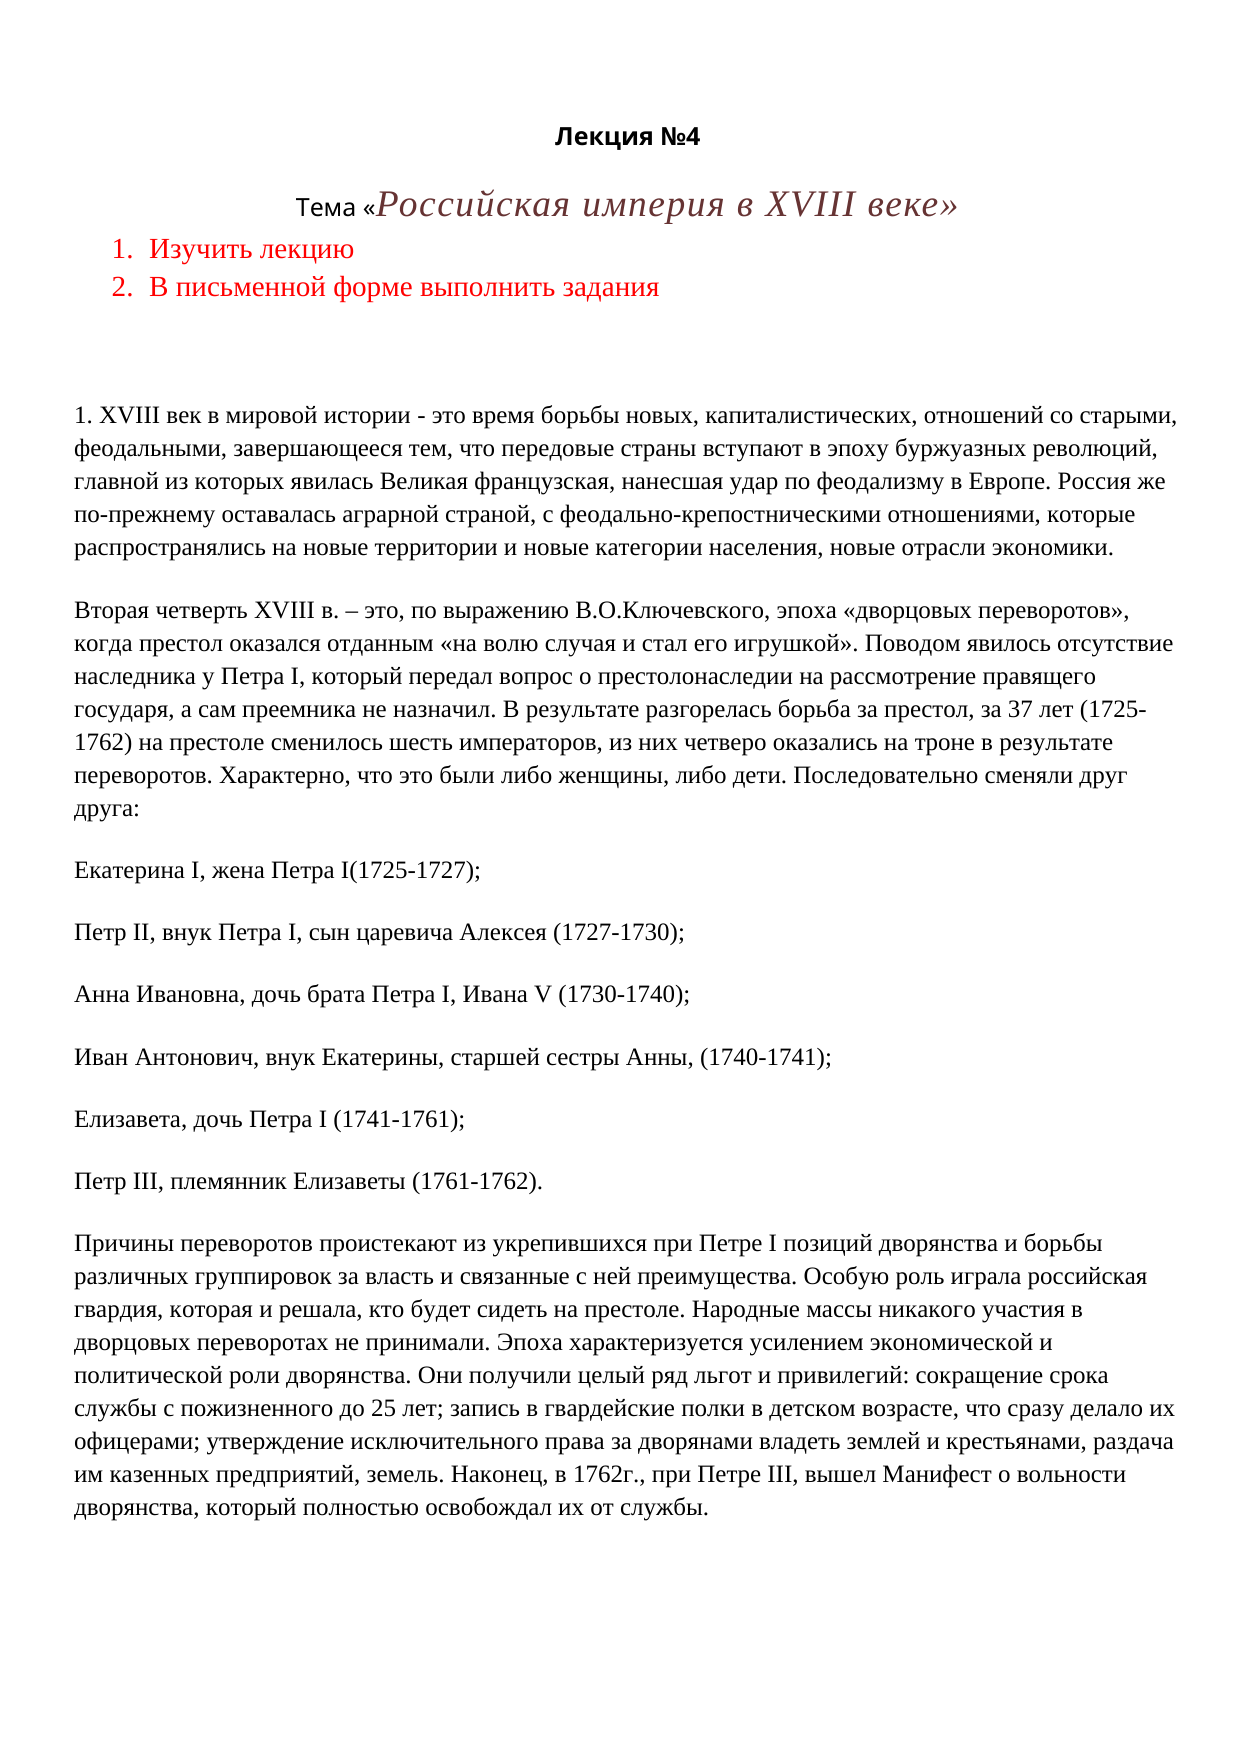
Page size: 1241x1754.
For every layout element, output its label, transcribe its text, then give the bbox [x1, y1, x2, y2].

text Екатерина I, жена Петра I(1725-1727); [74, 855, 1181, 884]
text Петр II, внук Петра I, сын царевича Алексея (1727-1730); [74, 917, 1181, 946]
list Изучить лекцию [111, 231, 1181, 264]
text Лекция №4 [74, 118, 1181, 152]
text Вторая четверть ХVIII в. – это, по выражению В.О.Ключевского, эпоха «дворцовых переворотов», когда престол оказался отданным «на волю случая и стал его игрушкой». Поводом явилось отсутствие наследника у Петра I, который передал вопрос о престолонаследии на рассмотрение правящего государя, а сам преемника не назначил. В результате разгорелась борьба за престол, за 37 лет (1725-1762) на престоле сменилось шесть императоров, из них четверо оказались на троне в результате переворотов. Характерно, что это были либо женщины, либо дети. Последовательно сменяли друг друга: [74, 595, 1181, 822]
text Иван Антонович, внук Екатерины, старшей сестры Анны, (1740-1741); [74, 1042, 1181, 1070]
text Петр III, племянник Елизаветы (1761-1762). [74, 1166, 1181, 1195]
text Елизавета, дочь Петра I (1741-1761); [74, 1104, 1181, 1132]
text Причины переворотов проистекают из укрепившихся при Петре I позиций дворянства и борьбы различных группировок за власть и связанные с ней преимущества. Особую роль играла российская гвардия, которая и решала, кто будет сидеть на престоле. Народные массы никакого участия в дворцовых переворотах не принимали. Эпоха характеризуется усилением экономической и политической роли дворянства. Они получили целый ряд льгот и привилегий: сокращение срока службы с пожизненного до 25 лет; запись в гвардейские полки в детском возрасте, что сразу делало их офицерами; утверждение исключительного права за дворянами владеть землей и крестьянами, раздача им казенных предприятий, земель. Наконец, в 1762г., при Петре III, вышел Манифест о вольности дворянства, который полностью освобождал их от службы. [74, 1228, 1181, 1521]
text Анна Ивановна, дочь брата Петра I, Ивана V (1730-1740); [74, 979, 1181, 1008]
list В письменной форме выполнить задания [111, 269, 1181, 303]
text 1. ХVIII век в мировой истории - это время борьбы новых, капиталистических, отношений со старыми, феодальными, завершающееся тем, что передовые страны вступают в эпоху буржуазных революций, главной из которых явилась Великая французская, нанесшая удар по феодализму в Европе. Россия же по-прежнему оставалась аграрной страной, с феодально-крепостническими отношениями, которые распространялись на новые территории и новые категории населения, новые отрасли экономики. [74, 400, 1181, 561]
subtitle Тема «Российская империя в XVIII веке» [74, 181, 1181, 224]
